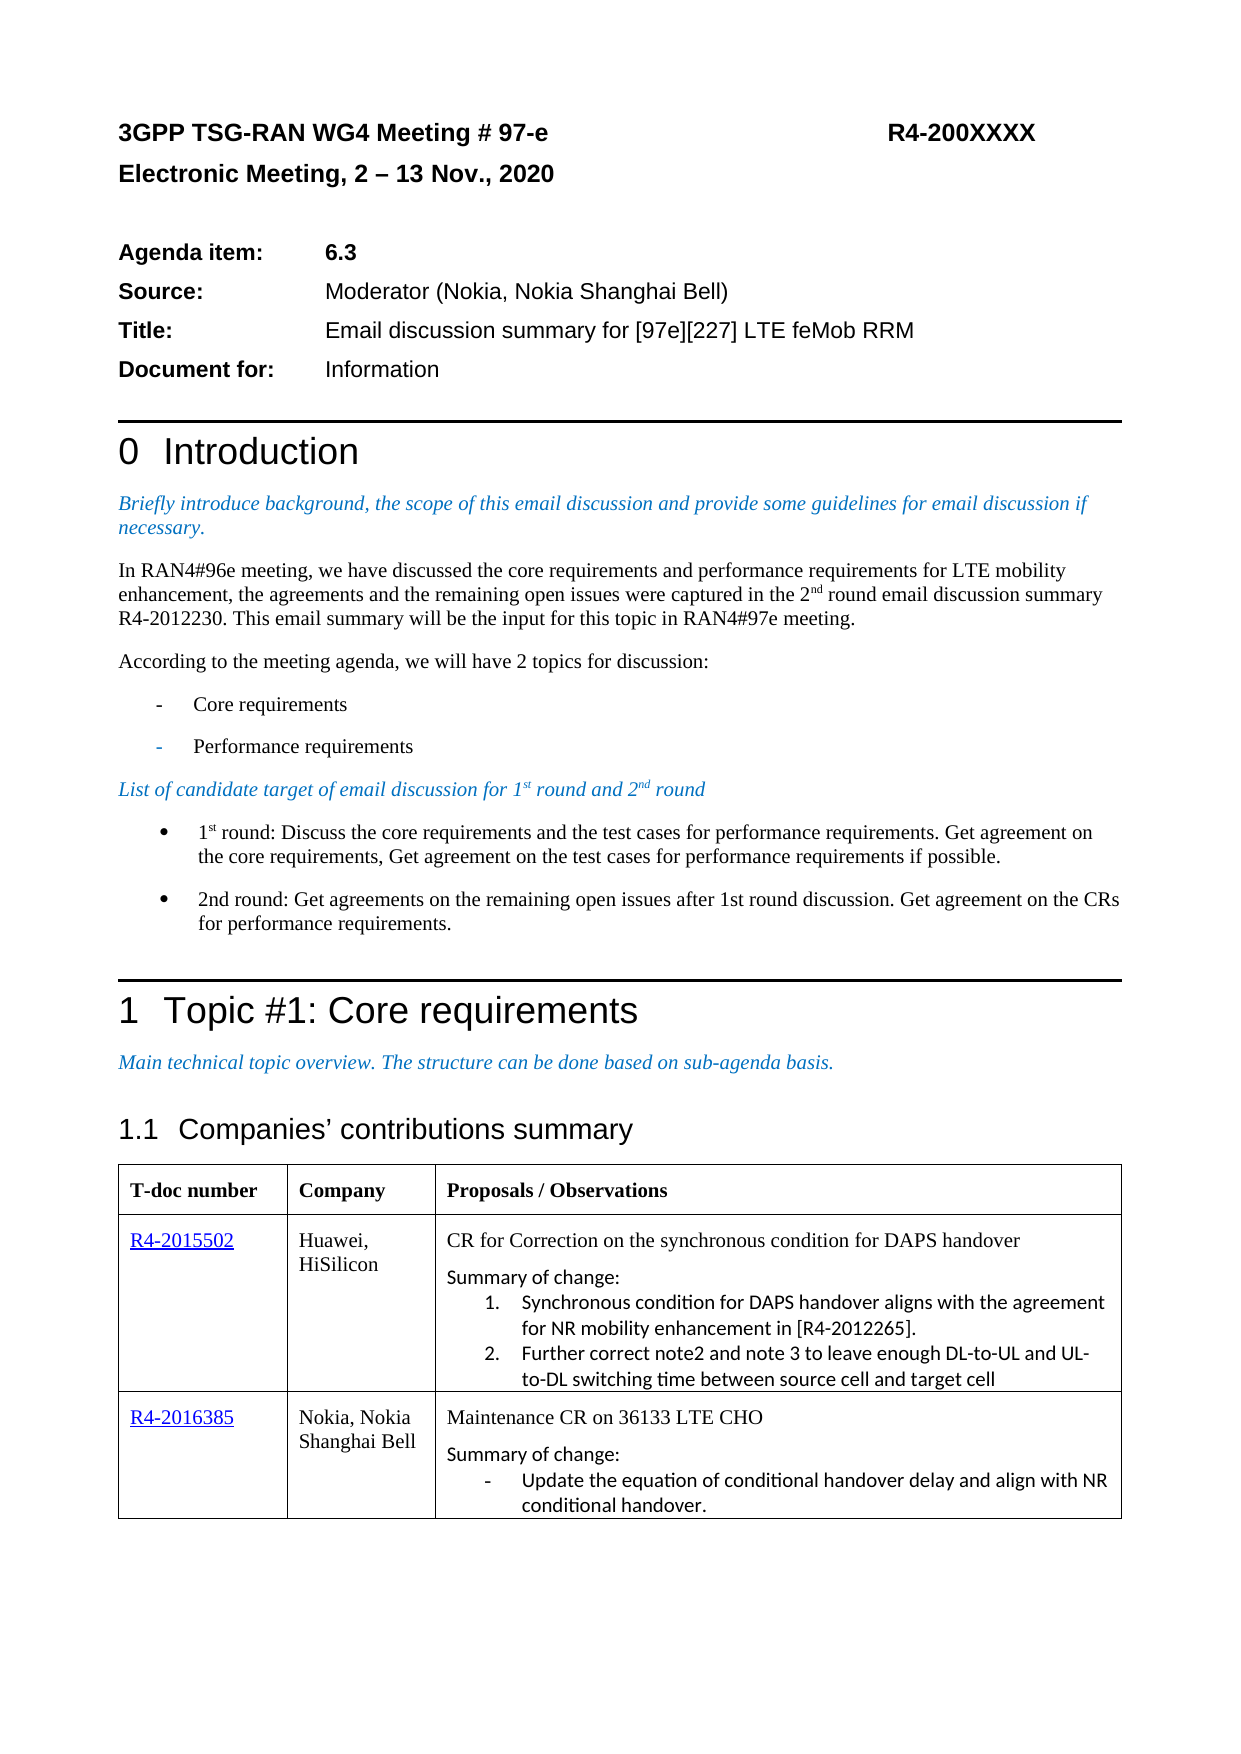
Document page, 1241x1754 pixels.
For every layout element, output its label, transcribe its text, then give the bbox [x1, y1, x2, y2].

list 2nd round: Get agreements on the remaining open issues after 1st round discussion. Get agreement on the CRs for performance requirements. [160, 887, 1122, 935]
text List of candidate target of email discussion for 1st round and 2nd round [118, 777, 1122, 801]
text Source: Moderator (Nokia, Nokia Shanghai Bell) [118, 278, 1122, 304]
table_cell R4-2015502 [119, 1215, 287, 1391]
text Agenda item: 6.3 [118, 239, 1122, 266]
table_cell Nokia, Nokia Shanghai Bell [288, 1392, 435, 1518]
table_cell CR for Correction on the synchronous condition for DAPS handover Summary of change: Synchronous condition for DAPS handover aligns with the agreement for NR mobility enhancement in [R4-2012265]. Further correct note2 and note 3 to leave enough DL-to-UL and UL-to-DL switching time between source cell and target cell [436, 1215, 1121, 1391]
text Main technical topic overview. The structure can be done based on sub-agenda basis. [118, 1050, 1122, 1074]
list 1st round: Discuss the core requirements and the test cases for performance requirements. Get agreement on the core requirements, Get agreement on the test cases for performance requirements if possible. [160, 820, 1122, 868]
list Core requirements [156, 692, 1122, 716]
table_cell Huawei, HiSilicon [288, 1215, 435, 1391]
text Document for: Information [118, 356, 1122, 382]
table_cell R4-2016385 [119, 1392, 287, 1518]
subtitle Topic #1: Core requirements [118, 982, 1122, 1031]
table_header Company [288, 1165, 435, 1214]
text Title: Email discussion summary for [97e][227] LTE feMob RRM [118, 317, 1122, 343]
text Electronic Meeting, 2 – 13 Nov., 2020 [118, 159, 1122, 188]
table_header T-doc number [119, 1165, 287, 1214]
subtitle Introduction [118, 423, 1122, 472]
subtitle Companies’ contributions summary [118, 1112, 1122, 1145]
list Performance requirements [156, 734, 1122, 758]
table_header Proposals / Observations [436, 1165, 1121, 1214]
table_cell Maintenance CR on 36133 LTE CHO Summary of change: Update the equation of conditional handover delay and align with NR conditional handover. [436, 1392, 1121, 1518]
text According to the meeting agenda, we will have 2 topics for discussion: [118, 649, 1122, 673]
text In RAN4#96e meeting, we have discussed the core requirements and performance requirements for LTE mobility enhancement, the agreements and the remaining open issues were captured in the 2nd round email discussion summary R4-2012230. This email summary will be the input for this topic in RAN4#97e meeting. [118, 558, 1122, 630]
text 3GPP TSG-RAN WG4 Meeting # 97-e R4-200XXXX [118, 118, 1122, 147]
text Briefly introduce background, the scope of this email discussion and provide some guidelines for email discussion if necessary. [118, 491, 1122, 539]
